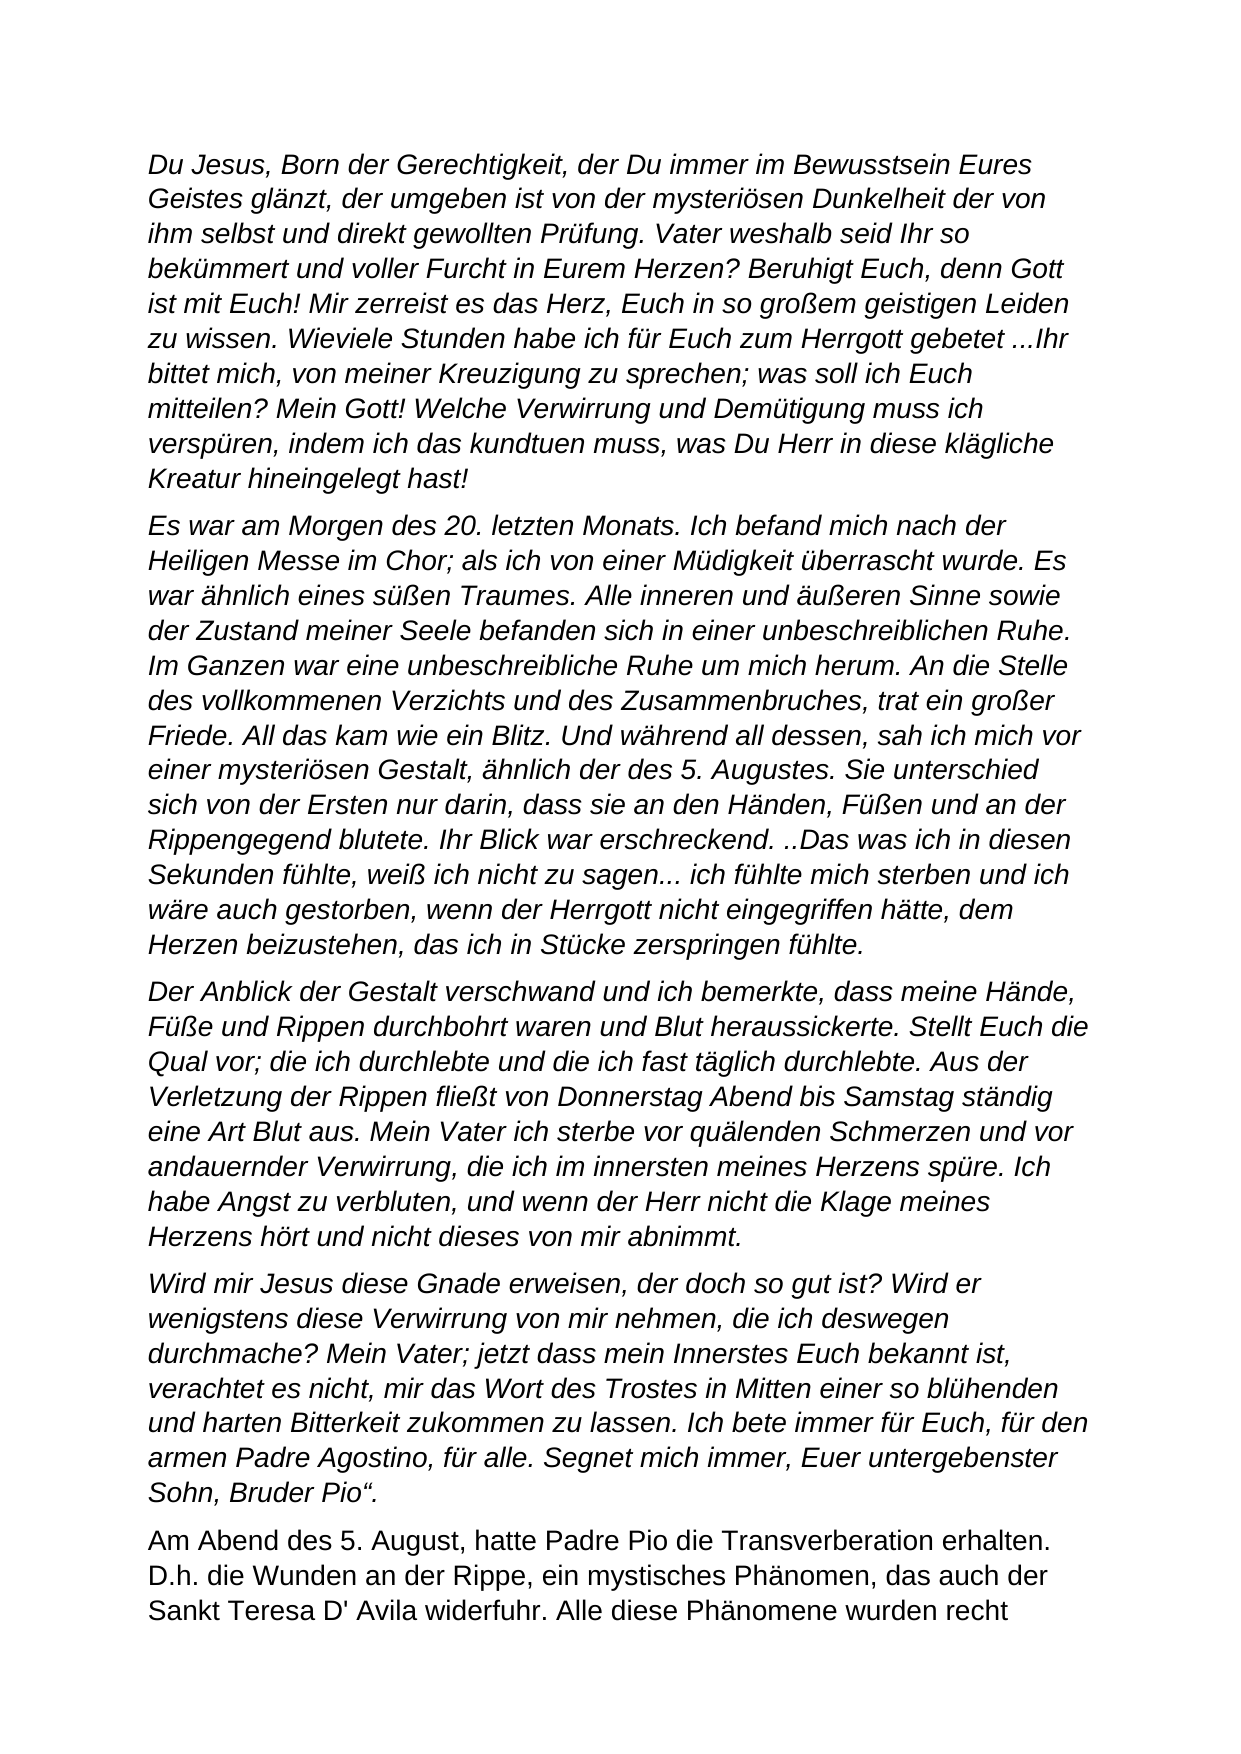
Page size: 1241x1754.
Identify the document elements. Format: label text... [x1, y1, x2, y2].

text Der Anblick der Gestalt verschwand und ich bemerkte, dass meine Hände, Füße und Rippen durchbohrt waren und Blut heraussickerte. Stellt Euch die Qual vor; die ich durchlebte und die ich fast täglich durchlebte. Aus der Verletzung der Rippen fließt von Donnerstag Abend bis Samstag ständig eine Art Blut aus. Mein Vater ich sterbe vor quälenden Schmerzen und vor andauernder Verwirrung, die ich im innersten meines Herzens spüre. Ich habe Angst zu verbluten, und wenn der Herr nicht die Klage meines Herzens hört und nicht dieses von mir abnimmt. [148, 975, 1093, 1252]
text Du Jesus, Born der Gerechtigkeit, der Du immer im Bewusstsein Eures Geistes glänzt, der umgeben ist von der mysteriösen Dunkelheit der von ihm selbst und direkt gewollten Prüfung. Vater weshalb seid Ihr so bekümmert und voller Furcht in Eurem Herzen? Beruhigt Euch, denn Gott ist mit Euch! Mir zerreist es das Herz, Euch in so großem geistigen Leiden zu wissen. Wieviele Stunden habe ich für Euch zum Herrgott gebetet ...Ihr bittet mich, von meiner Kreuzigung zu sprechen; was soll ich Euch mitteilen? Mein Gott! Welche Verwirrung und Demütigung muss ich verspüren, indem ich das kundtuen muss, was Du Herr in diese klägliche Kreatur hineingelegt hast! [148, 148, 1093, 494]
text Es war am Morgen des 20. letzten Monats. Ich befand mich nach der Heiligen Messe im Chor; als ich von einer Müdigkeit überrascht wurde. Es war ähnlich eines süßen Traumes. Alle inneren und äußeren Sinne sowie der Zustand meiner Seele befanden sich in einer unbeschreiblichen Ruhe. Im Ganzen war eine unbeschreibliche Ruhe um mich herum. An die Stelle des vollkommenen Verzichts und des Zusammenbruches, trat ein großer Friede. All das kam wie ein Blitz. Und während all dessen, sah ich mich vor einer mysteriösen Gestalt, ähnlich der des 5. Augustes. Sie unterschied sich von der Ersten nur darin, dass sie an den Händen, Füßen und an der Rippengegend blutete. Ihr Blick war erschreckend. ..Das was ich in diesen Sekunden fühlte, weiß ich nicht zu sagen... ich fühlte mich sterben und ich wäre auch gestorben, wenn der Herrgott nicht eingegriffen hätte, dem Herzen beizustehen, das ich in Stücke zerspringen fühlte. [148, 509, 1093, 960]
text Wird mir Jesus diese Gnade erweisen, der doch so gut ist? Wird er wenigstens diese Verwirrung von mir nehmen, die ich deswegen durchmache? Mein Vater; jetzt dass mein Innerstes Euch bekannt ist, verachtet es nicht, mir das Wort des Trostes in Mitten einer so blühenden und harten Bitterkeit zukommen zu lassen. Ich bete immer für Euch, für den armen Padre Agostino, für alle. Segnet mich immer, Euer untergebenster Sohn, Bruder Pio“. [148, 1267, 1093, 1509]
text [148, 1524, 1093, 1626]
